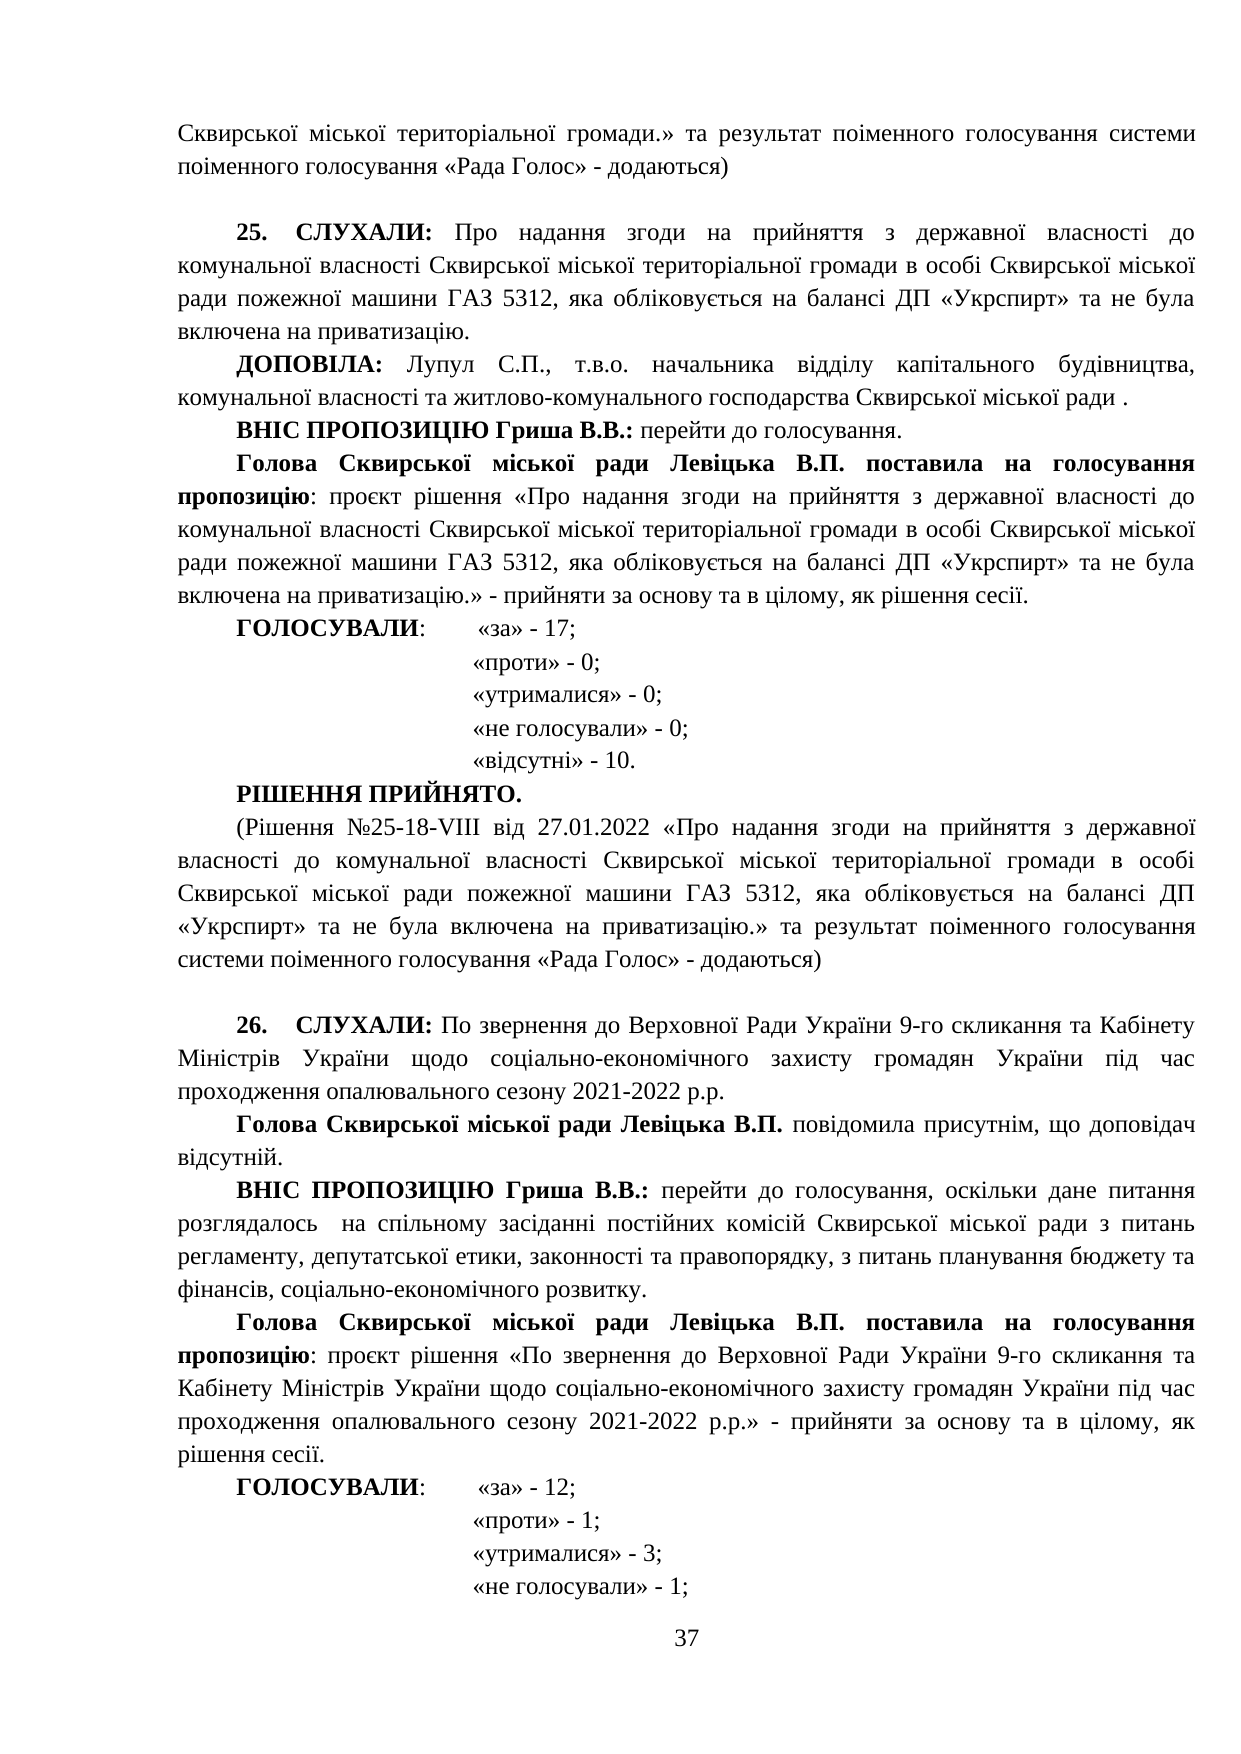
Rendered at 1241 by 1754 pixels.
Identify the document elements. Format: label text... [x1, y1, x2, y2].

text ГОЛОСУВАЛИ: «за» - 12; [177, 1472, 1196, 1501]
text «проти» - 1; [428, 1505, 1196, 1534]
text Голова Сквирської міської ради Левіцька В.П. повідомила присутнім, що доповідач відсутній. [177, 1109, 1196, 1171]
list СЛУХАЛИ: По звернення до Верховної Ради України 9-го скликання та Кабінету Міністрів України щодо соціально-економічного захисту громадян України під час проходження опалювального сезону 2021-2022 р.р. [177, 1010, 1196, 1104]
text «утрималися» - 3; [428, 1538, 1196, 1567]
text «проти» - 0; [428, 647, 1196, 675]
text (Рішення №25-18-VIII від 27.01.2022 «Про надання згоди на прийняття з державної власності до комунальної власності Сквирської міської територіальної громади в особі Сквирської міської ради пожежної машини ГАЗ 5312, яка обліковується на балансі ДП «Укрспирт» та не була включена на приватизацію.» та результат поіменного голосування системи поіменного голосування «Рада Голос» - додаються) [177, 812, 1196, 845]
text ВНІС ПРОПОЗИЦІЮ Гриша В.В.: перейти до голосування, оскільки дане питання розглядалось на спільному засіданні постійних комісій Сквирської міської ради з питань регламенту, депутатської етики, законності та правопорядку, з питань планування бюджету та фінансів, соціально-економічного розвитку. [177, 1175, 1196, 1303]
text ДОПОВІЛА: Лупул С.П., т.в.о. начальника відділу капітального будівництва, комунальної власності та житлово-комунального господарства Сквирської міської ради . [177, 349, 1196, 411]
text ГОЛОСУВАЛИ: «за» - 17; [177, 613, 1196, 642]
text «не голосували» - 0; [428, 713, 1196, 741]
text (Рішення №25-18-VIII від 27.01.2022 «Про надання згоди на прийняття з державної власності до комунальної власності Сквирської міської територіальної громади в особі Сквирської міської ради пожежної машини ГАЗ 5312, яка обліковується на балансі ДП «Укрспирт» та не була включена на приватизацію.» та результат поіменного голосування системи поіменного голосування «Рада Голос» - додаються) [177, 906, 1196, 972]
text Голова Сквирської міської ради Левіцька В.П. поставила на голосування пропозицію: проєкт рішення «По звернення до Верховної Ради України 9-го скликання та Кабінету Міністрів України щодо соціально-економічного захисту громадян України під час проходження опалювального сезону 2021-2022 р.р.» - прийняти за основу та в цілому, як рішення сесії. [177, 1307, 1196, 1468]
text ВНІС ПРОПОЗИЦІЮ Гриша В.В.: перейти до голосування. [177, 415, 1196, 444]
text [177, 118, 1196, 180]
text Голова Сквирської міської ради Левіцька В.П. поставила на голосування пропозицію: проєкт рішення «Про надання згоди на прийняття з державної власності до комунальної власності Сквирської міської територіальної громади в особі Сквирської міської ради пожежної машини ГАЗ 5312, яка обліковується на балансі ДП «Укрспирт» та не була включена на приватизацію.» - прийняти за основу та в цілому, як рішення сесії. [177, 576, 1196, 609]
text РІШЕННЯ ПРИЙНЯТО. [177, 779, 1196, 807]
list СЛУХАЛИ: Про надання згоди на прийняття з державної власності до комунальної власності Сквирської міської територіальної громади в особі Сквирської міської ради пожежної машини ГАЗ 5312, яка обліковується на балансі ДП «Укрспирт» та не була включена на приватизацію. [177, 217, 1196, 250]
text Голова Сквирської міської ради Левіцька В.П. поставила на голосування пропозицію: проєкт рішення «Про надання згоди на прийняття з державної власності до комунальної власності Сквирської міської територіальної громади в особі Сквирської міської ради пожежної машини ГАЗ 5312, яка обліковується на балансі ДП «Укрспирт» та не була включена на приватизацію.» - прийняти за основу та в цілому, як рішення сесії. [177, 448, 1196, 515]
text «утрималися» - 0; [428, 679, 1196, 708]
text «не голосували» - 1; [428, 1571, 1196, 1600]
text «відсутні» - 10. [428, 746, 1196, 774]
list СЛУХАЛИ: Про надання згоди на прийняття з державної власності до комунальної власності Сквирської міської територіальної громади в особі Сквирської міської ради пожежної машини ГАЗ 5312, яка обліковується на балансі ДП «Укрспирт» та не була включена на приватизацію. [177, 312, 1196, 345]
